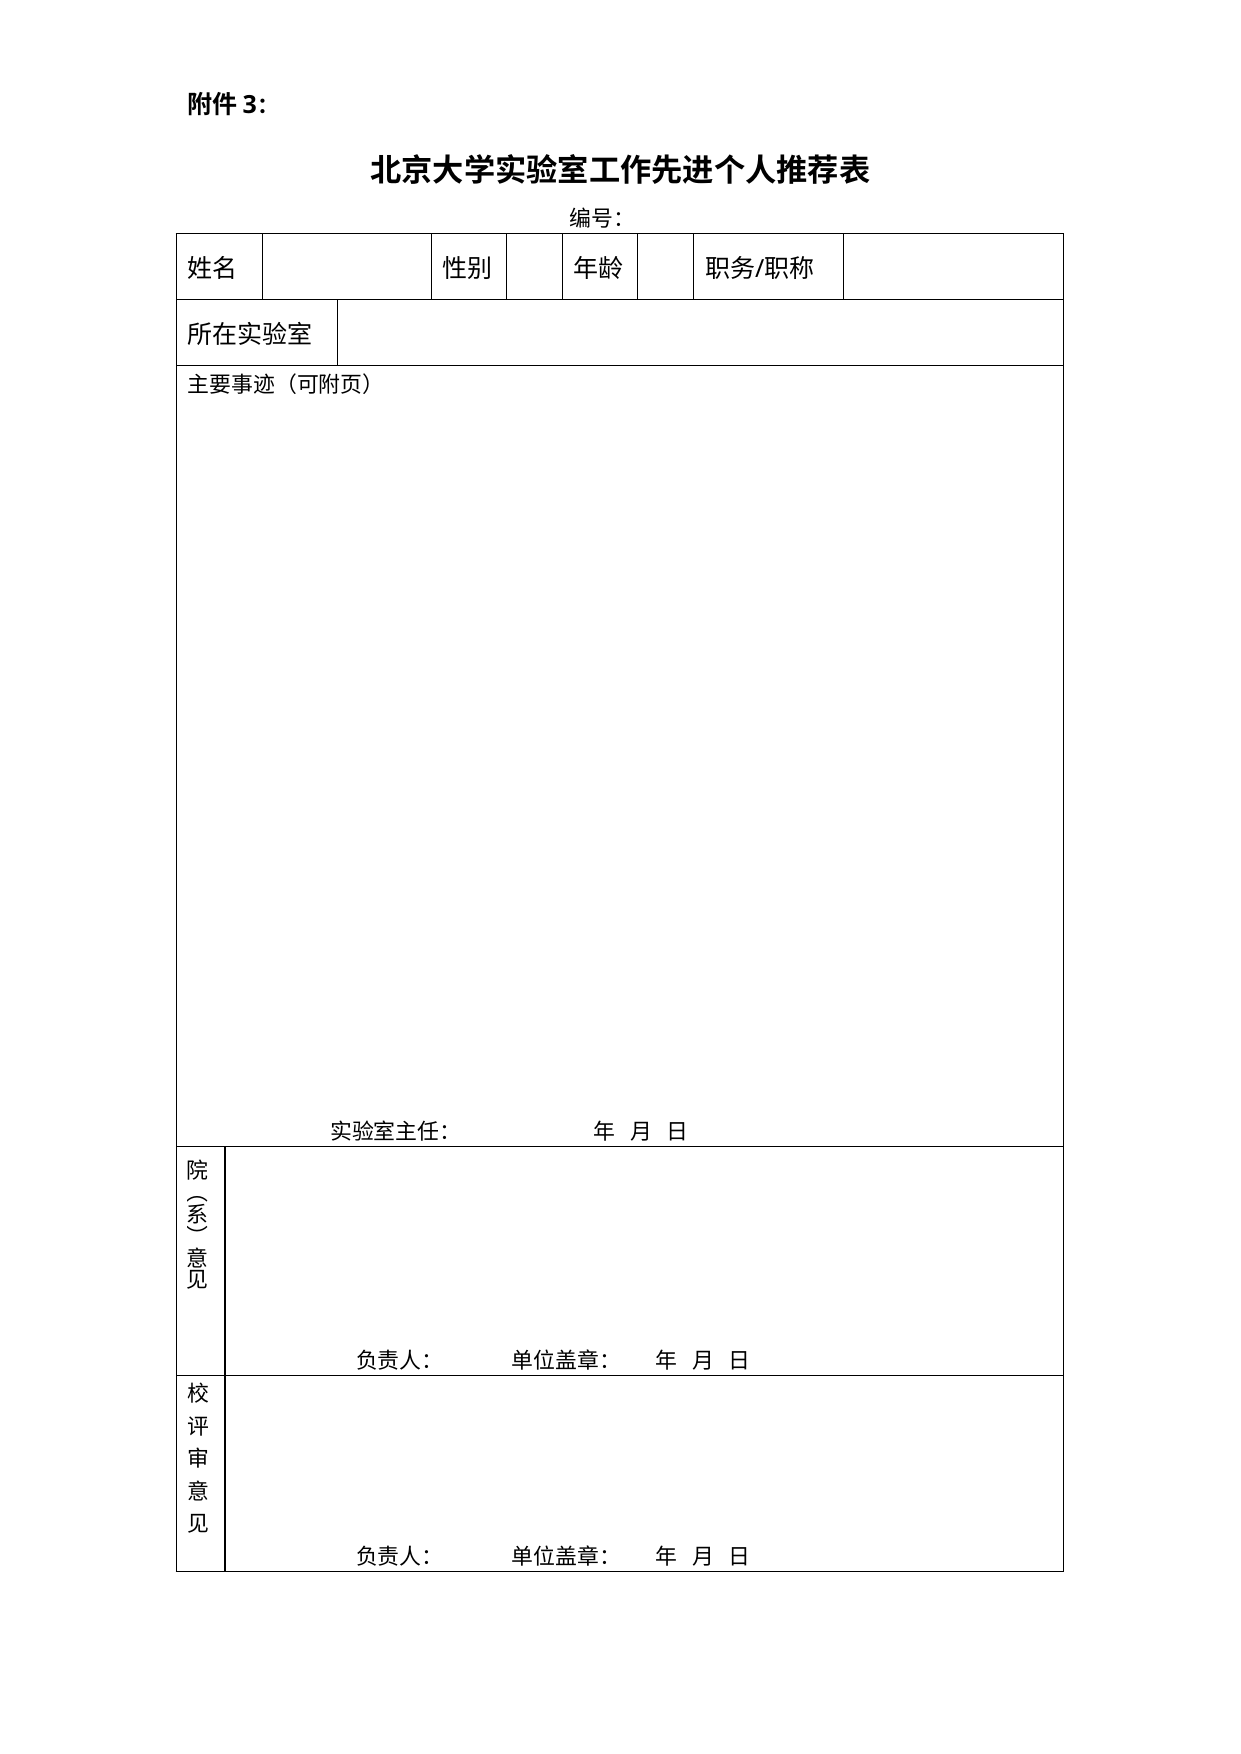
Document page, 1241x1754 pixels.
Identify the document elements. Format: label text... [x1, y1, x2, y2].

table_cell 负责人： 单位盖章： 年 月 日 [226, 1376, 1063, 1571]
table_cell [338, 300, 1063, 365]
table_cell 所在实验室 [177, 300, 337, 365]
text 编号： [187, 201, 1053, 233]
table_header [507, 234, 562, 299]
table_cell 主要事迹（可附页） 实验室主任： 年 月 日 [177, 366, 1063, 1146]
table_header [263, 234, 431, 299]
table_header 性别 [432, 234, 506, 299]
table_header 年龄 [563, 234, 637, 299]
table_header [844, 234, 1063, 299]
table_header 姓名 [177, 234, 262, 299]
table_header 职务/职称 [694, 234, 843, 299]
text 北京大学实验室工作先进个人推荐表 [187, 136, 1053, 201]
table_cell 院（系）意见 [177, 1147, 224, 1375]
table_cell 校评审意见 [177, 1376, 224, 1571]
table_header [638, 234, 693, 299]
text 附件3： [187, 71, 1053, 136]
table_cell 负责人： 单位盖章： 年 月 日 [226, 1147, 1063, 1375]
